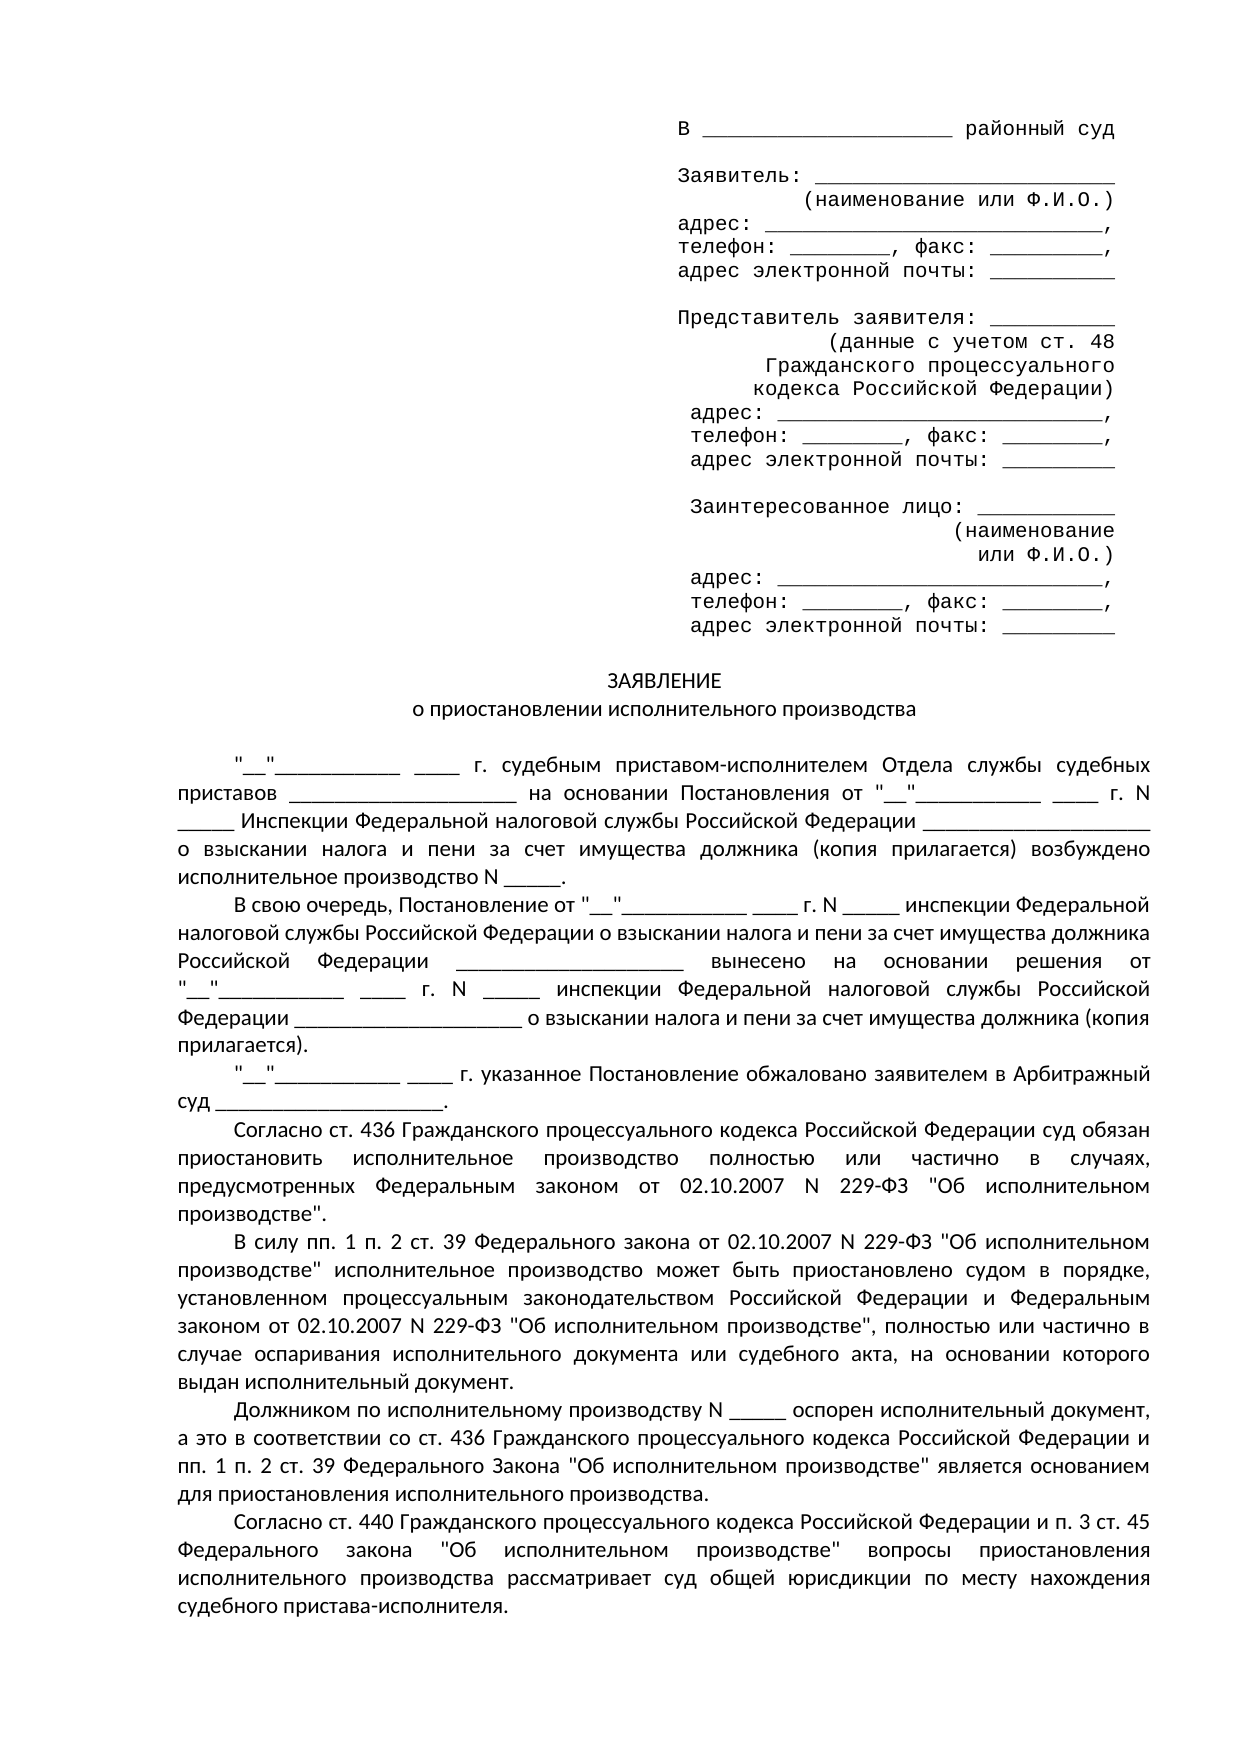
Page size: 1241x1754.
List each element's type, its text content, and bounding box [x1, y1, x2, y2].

text В свою очередь, Постановление от "__"___________ ____ г. N _____ инспекции Федеральной налоговой службы Российской Федерации о взыскании налога и пени за счет имущества должника Российской Федерации ____________________ вынесено на основании решения от "__"___________ ____ г. N _____ инспекции Федеральной налоговой службы Российской Федерации ____________________ о взыскании налога и пени за счет имущества должника (копия прилагается). [177, 891, 1152, 1059]
text адрес: __________________________, [177, 567, 1152, 591]
text адрес: ___________________________, [177, 213, 1152, 236]
text Должником по исполнительному производству N _____ оспорен исполнительный документ, а это в соответствии со ст. 436 Гражданского процессуального кодекса Российской Федерации и пп. 1 п. 2 ст. 39 Федерального Закона "Об исполнительном производстве" является основанием для приостановления исполнительного производства. [177, 1395, 1152, 1507]
text (данные с учетом ст. 48 [177, 331, 1152, 354]
text Представитель заявителя: __________ [177, 307, 1152, 331]
text адрес электронной почты: _________ [177, 615, 1152, 638]
text телефон: ________, факс: ________, [177, 591, 1152, 615]
text Заявитель: ________________________ [177, 165, 1152, 189]
text телефон: ________, факс: _________, [177, 236, 1152, 260]
text Согласно ст. 436 Гражданского процессуального кодекса Российской Федерации суд обязан приостановить исполнительное производство полностью или частично в случаях, предусмотренных Федеральным законом от 02.10.2007 N 229-ФЗ "Об исполнительном производстве". [177, 1115, 1152, 1227]
text адрес электронной почты: _________ [177, 449, 1152, 473]
text (наименование или Ф.И.О.) [177, 189, 1152, 213]
text В силу пп. 1 п. 2 ст. 39 Федерального закона от 02.10.2007 N 229-ФЗ "Об исполнительном производстве" исполнительное производство может быть приостановлено судом в порядке, установленном процессуальным законодательством Российской Федерации и Федеральным законом от 02.10.2007 N 229-ФЗ "Об исполнительном производстве", полностью или частично в случае оспаривания исполнительного документа или судебного акта, на основании которого выдан исполнительный документ. [177, 1227, 1152, 1395]
text В ____________________ районный суд [177, 118, 1152, 142]
text (наименование [177, 520, 1152, 544]
text ЗАЯВЛЕНИЕ [177, 666, 1152, 694]
text Заинтересованное лицо: ___________ [177, 496, 1152, 520]
text адрес: __________________________, [177, 402, 1152, 426]
text телефон: ________, факс: ________, [177, 426, 1152, 449]
text "__"___________ ____ г. указанное Постановление обжаловано заявителем в Арбитражный суд ____________________. [177, 1059, 1152, 1115]
text Гражданского процессуального [177, 354, 1152, 378]
text "__"___________ ____ г. судебным приставом-исполнителем Отдела службы судебных приставов ____________________ на основании Постановления от "__"___________ ____ г. N _____ Инспекции Федеральной налоговой службы Российской Федерации ____________________ о взыскании налога и пени за счет имущества должника (копия прилагается) возбуждено исполнительное производство N _____. [177, 750, 1152, 891]
text Согласно ст. 440 Гражданского процессуального кодекса Российской Федерации и п. 3 ст. 45 Федерального закона "Об исполнительном производстве" вопросы приостановления исполнительного производства рассматривает суд общей юрисдикции по месту нахождения судебного пристава-исполнителя. [177, 1507, 1152, 1619]
text о приостановлении исполнительного производства [177, 694, 1152, 722]
text адрес электронной почты: __________ [177, 260, 1152, 284]
text кодекса Российской Федерации) [177, 378, 1152, 402]
text или Ф.И.О.) [177, 544, 1152, 567]
